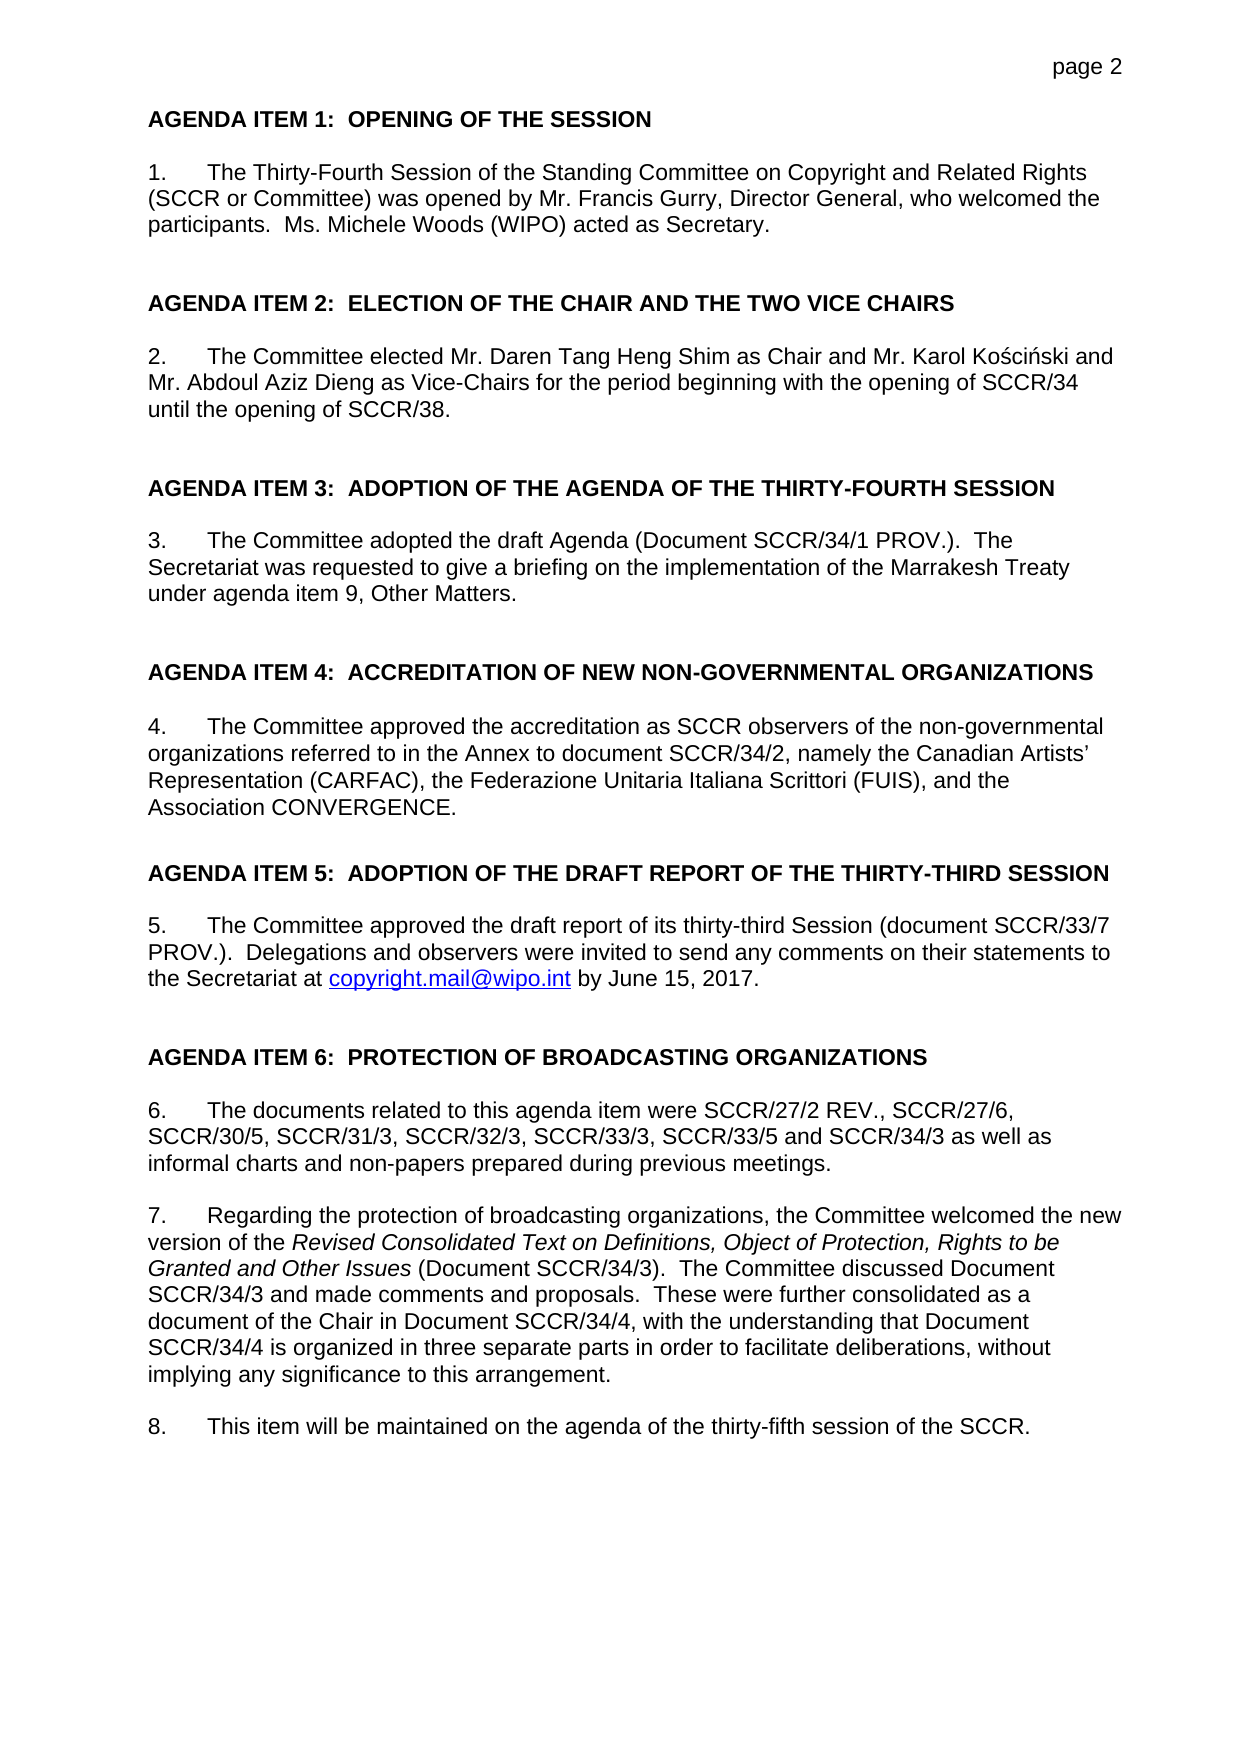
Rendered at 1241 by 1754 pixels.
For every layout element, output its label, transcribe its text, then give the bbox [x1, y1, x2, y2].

text 8. This item will be maintained on the agenda of the thirty-fifth session of the SCCR. [148, 1413, 1122, 1439]
text 7. Regarding the protection of broadcasting organizations, the Committee welcomed the new version of the Revised Consolidated Text on Definitions, Object of Protection, Rights to be Granted and Other Issues (Document SCCR/34/3). The Committee discussed Document SCCR/34/3 and made comments and proposals. These were further consolidated as a document of the Chair in Document SCCR/34/4, with the understanding that Document SCCR/34/4 is organized in three separate parts in order to facilitate deliberations, without implying any significance to this arrangement. [148, 1202, 1122, 1387]
text 2. The Committee elected Mr. Daren Tang Heng Shim as Chair and Mr. Karol Kościński and Mr. Abdoul Aziz Dieng as Vice-Chairs for the period beginning with the opening of SCCR/34 until the opening of SCCR/38. [148, 343, 1122, 422]
text 3. The Committee adopted the draft Agenda (Document SCCR/34/1 PROV.). The Secretariat was requested to give a briefing on the implementation of the Marrakesh Treaty under agenda item 9, Other Matters. [148, 527, 1122, 607]
text AGENDA ITEM 6: Protection of broadcasting organizations [148, 1044, 1122, 1071]
text AGENDA ITEM 1: Opening of the session [148, 106, 1122, 132]
text 4. The Committee approved the accreditation as SCCR observers of the non-governmental organizations referred to in the Annex to document SCCR/34/2, namely the Canadian Artists’ Representation (CARFAC), the Federazione Unitaria Italiana Scrittori (FUIS), and the Association CONVERGENCE. [148, 712, 1122, 820]
text AGENDA ITEM 5: Adoption of the DRAFT Report of THE THIRTy-Third Session [148, 860, 1122, 886]
text AGENDA ITEM 3: Adoption of the agenda of the thirty-FOURTH session [148, 475, 1122, 501]
text 6. The documents related to this agenda item were SCCR/27/2 REV., SCCR/27/6, SCCR/30/5, SCCR/31/3, SCCR/32/3, SCCR/33/3, SCCR/33/5 and SCCR/34/3 as well as informal charts and non-papers prepared during previous meetings. [148, 1097, 1122, 1176]
text AGENDA ITEM 4: Accreditation of new non-governmental organizations [148, 659, 1122, 686]
text 1. The Thirty-Fourth Session of the Standing Committee on Copyright and Related Rights (SCCR or Committee) was opened by Mr. Francis Gurry, Director General, who welcomed the participants. Ms. Michele Woods (WIPO) acted as Secretary. [148, 158, 1122, 238]
text 5. The Committee approved the draft report of its thirty-third Session (document SCCR/33/7 PROV.). Delegations and observers were invited to send any comments on their statements to the Secretariat at copyright.mail@wipo.int by June 15, 2017. [148, 912, 1122, 992]
text AGENDA ITEM 2: Election of the Chair and the two Vice Chairs [148, 290, 1122, 317]
